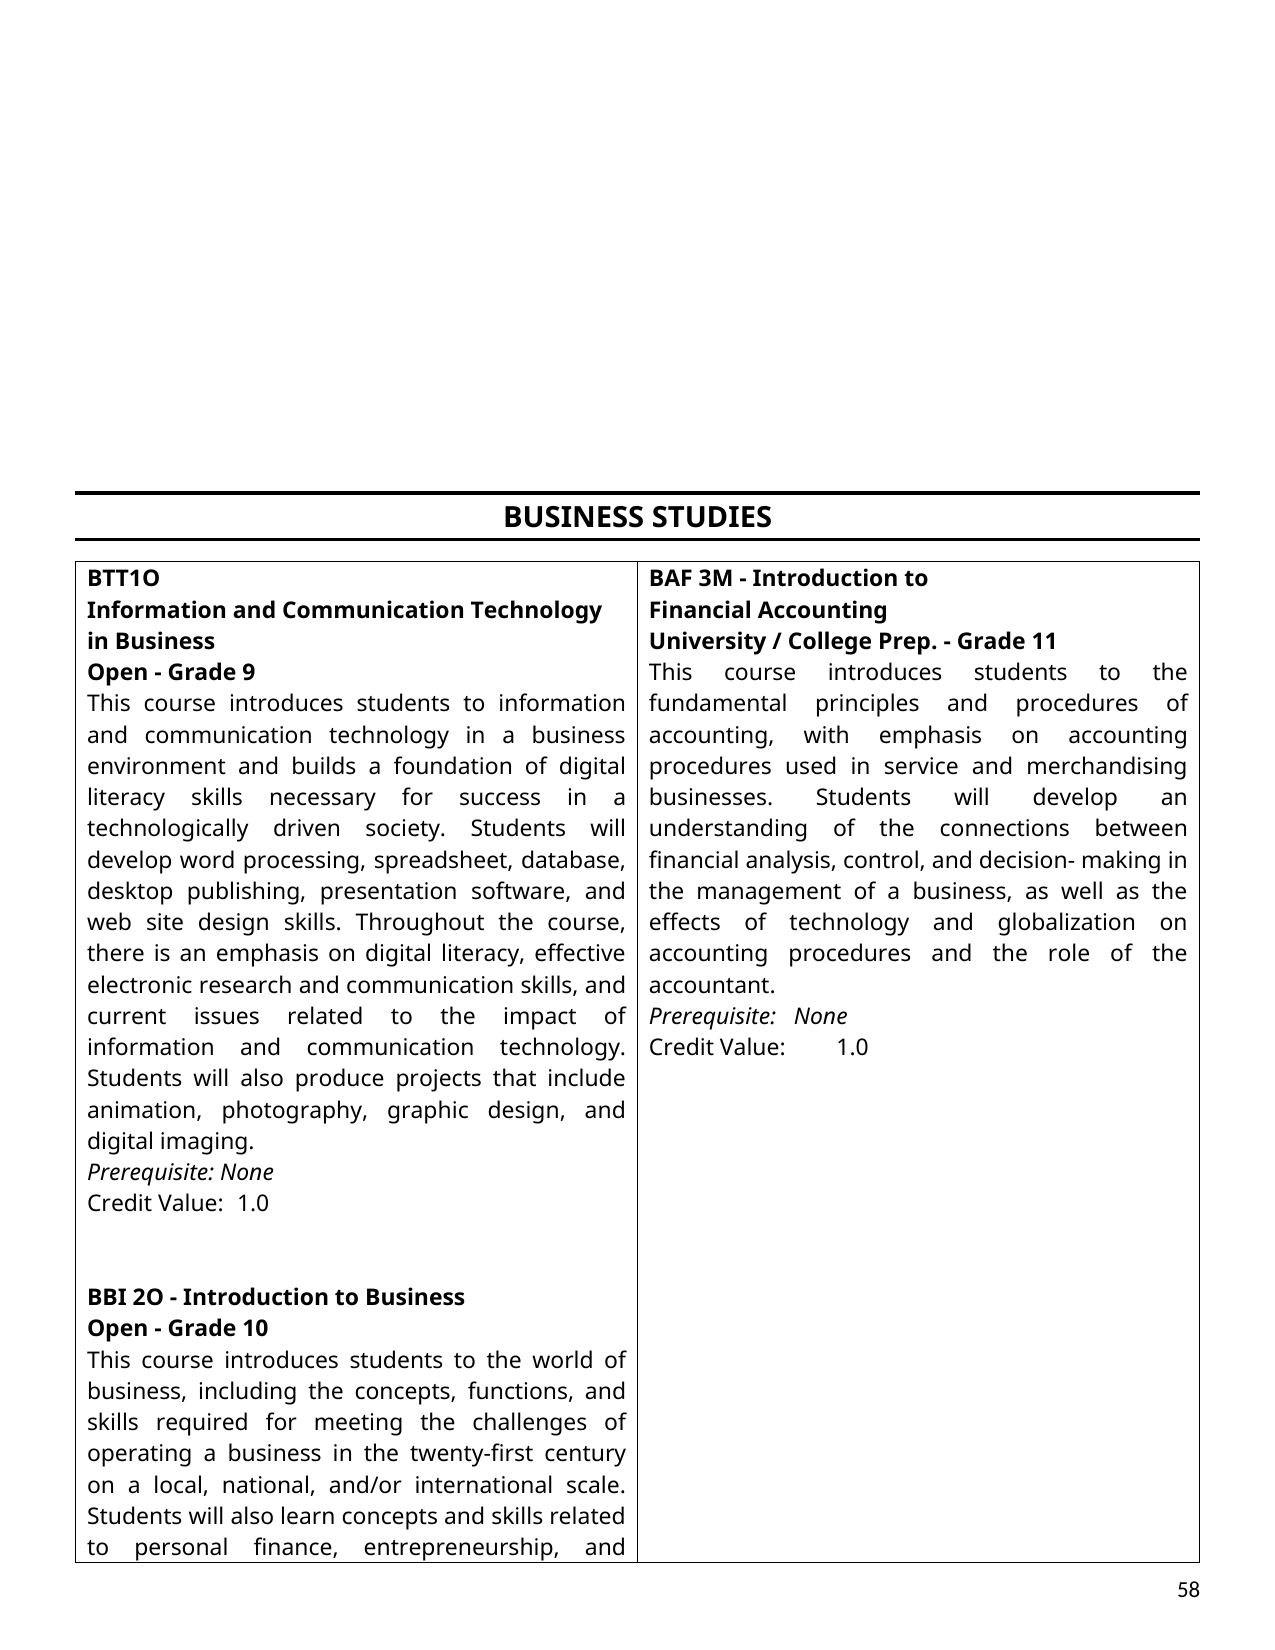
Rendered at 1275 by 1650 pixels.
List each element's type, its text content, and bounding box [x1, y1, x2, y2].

text BUSINESS STUDIES [75, 495, 1200, 538]
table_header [76, 562, 637, 1562]
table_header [638, 562, 1199, 1562]
